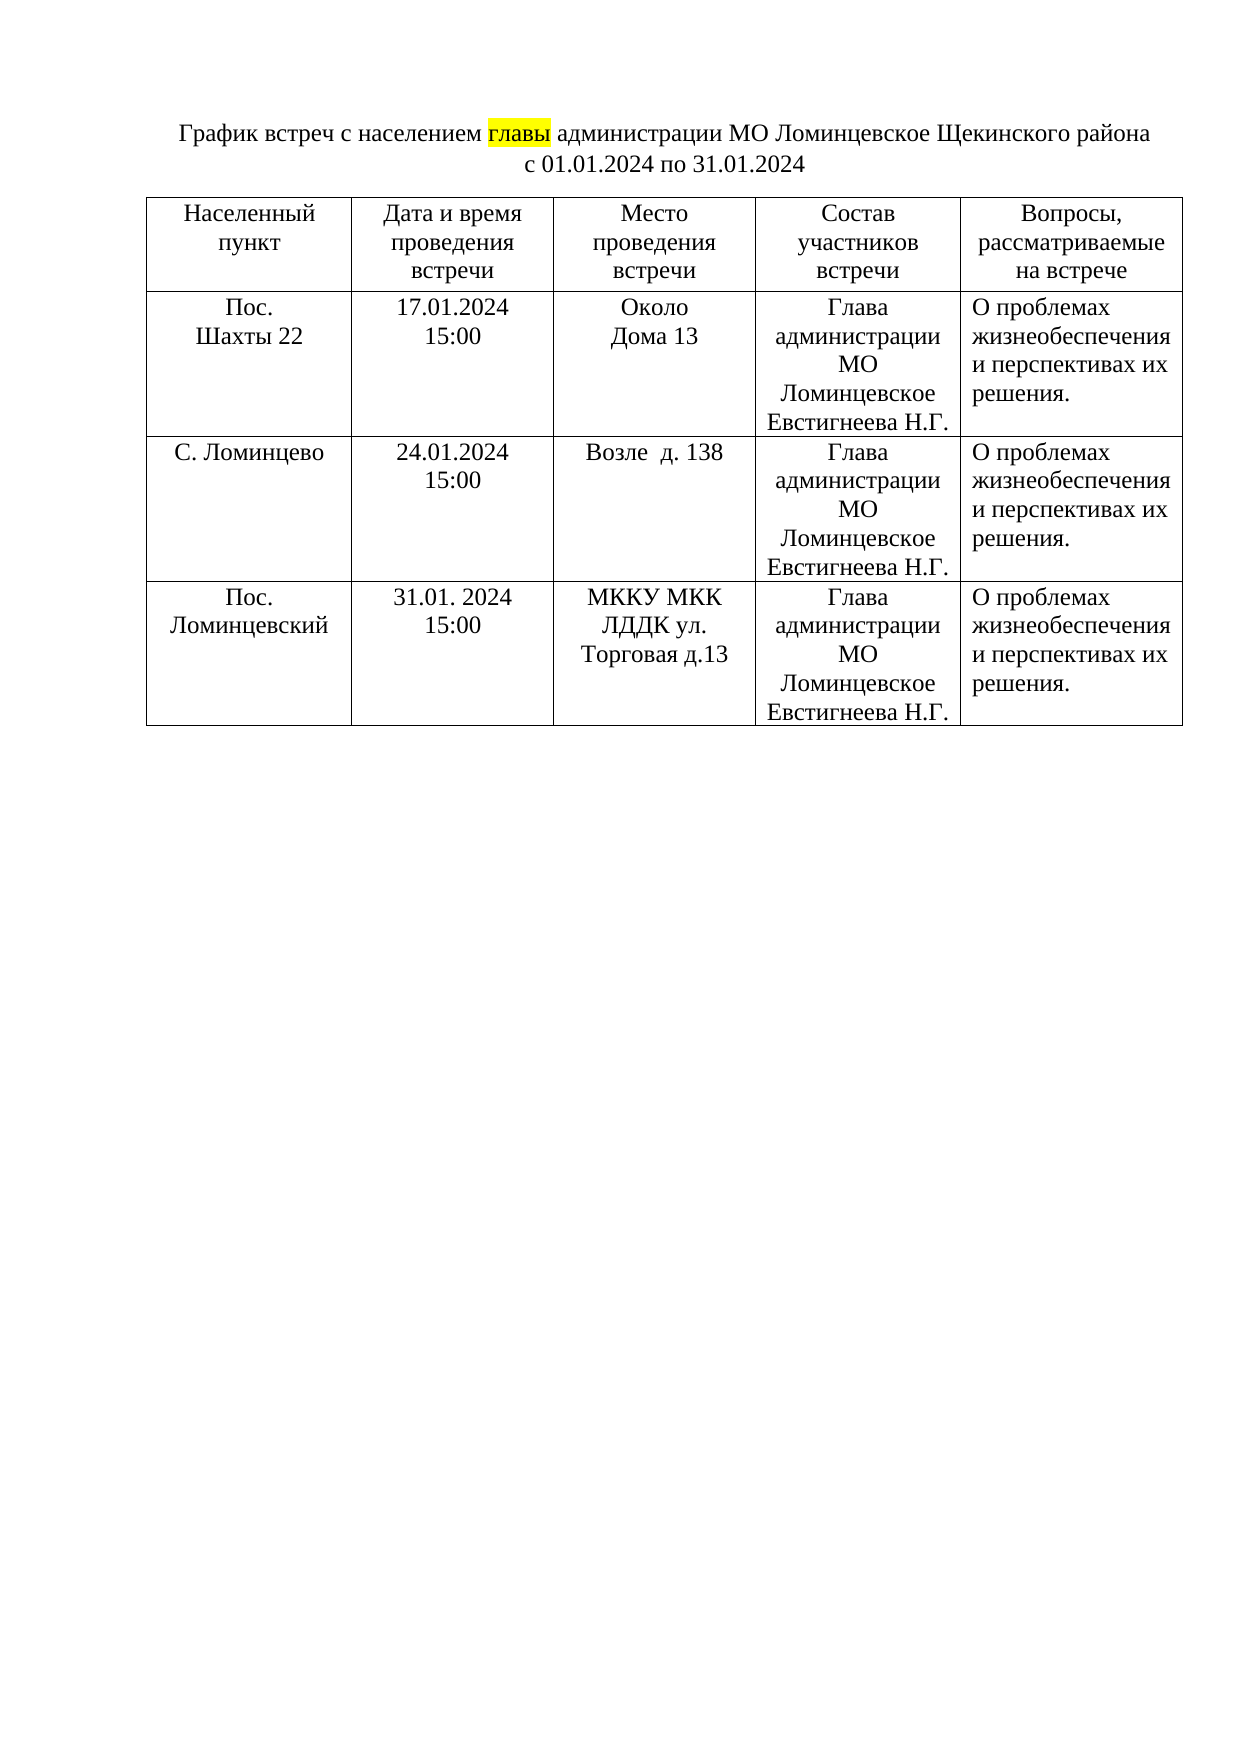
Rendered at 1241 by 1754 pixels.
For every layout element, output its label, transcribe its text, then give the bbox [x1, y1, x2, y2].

table_cell Глава администрации МО Ломинцевское Евстигнеева Н.Г. [756, 292, 960, 436]
table_header Населенный пункт [147, 198, 351, 291]
table_cell О проблемах жизнеобеспечения и перспективах их решения. [961, 582, 1182, 725]
text График встреч с населением главы администрации МО Ломинцевское Щекинского района с 01.01.2024 по 31.01.2024 [177, 118, 1152, 178]
table_header Вопросы, рассматриваемые на встрече [961, 198, 1182, 291]
table_header Место проведения встречи [554, 198, 755, 291]
table_cell МККУ МКК ЛДДК ул. Торговая д.13 [554, 582, 755, 725]
table_header Состав участников встречи [756, 198, 960, 291]
table_cell Пос. Ломинцевский [147, 582, 351, 725]
table_cell 24.01.2024 15:00 [352, 437, 553, 581]
table_cell Глава администрации МО Ломинцевское Евстигнеева Н.Г. [756, 437, 960, 581]
table_cell Около Дома 13 [554, 292, 755, 436]
table_header Дата и время проведения встречи [352, 198, 553, 291]
table_cell С. Ломинцево [147, 437, 351, 581]
table_cell 17.01.2024 15:00 [352, 292, 553, 436]
table_cell О проблемах жизнеобеспечения и перспективах их решения. [961, 292, 1182, 436]
table_cell Глава администрации МО Ломинцевское Евстигнеева Н.Г. [756, 582, 960, 725]
table_cell 31.01. 2024 15:00 [352, 582, 553, 725]
table_cell Пос. Шахты 22 [147, 292, 351, 436]
table_cell О проблемах жизнеобеспечения и перспективах их решения. [961, 437, 1182, 581]
table_cell Возле д. 138 [554, 437, 755, 581]
